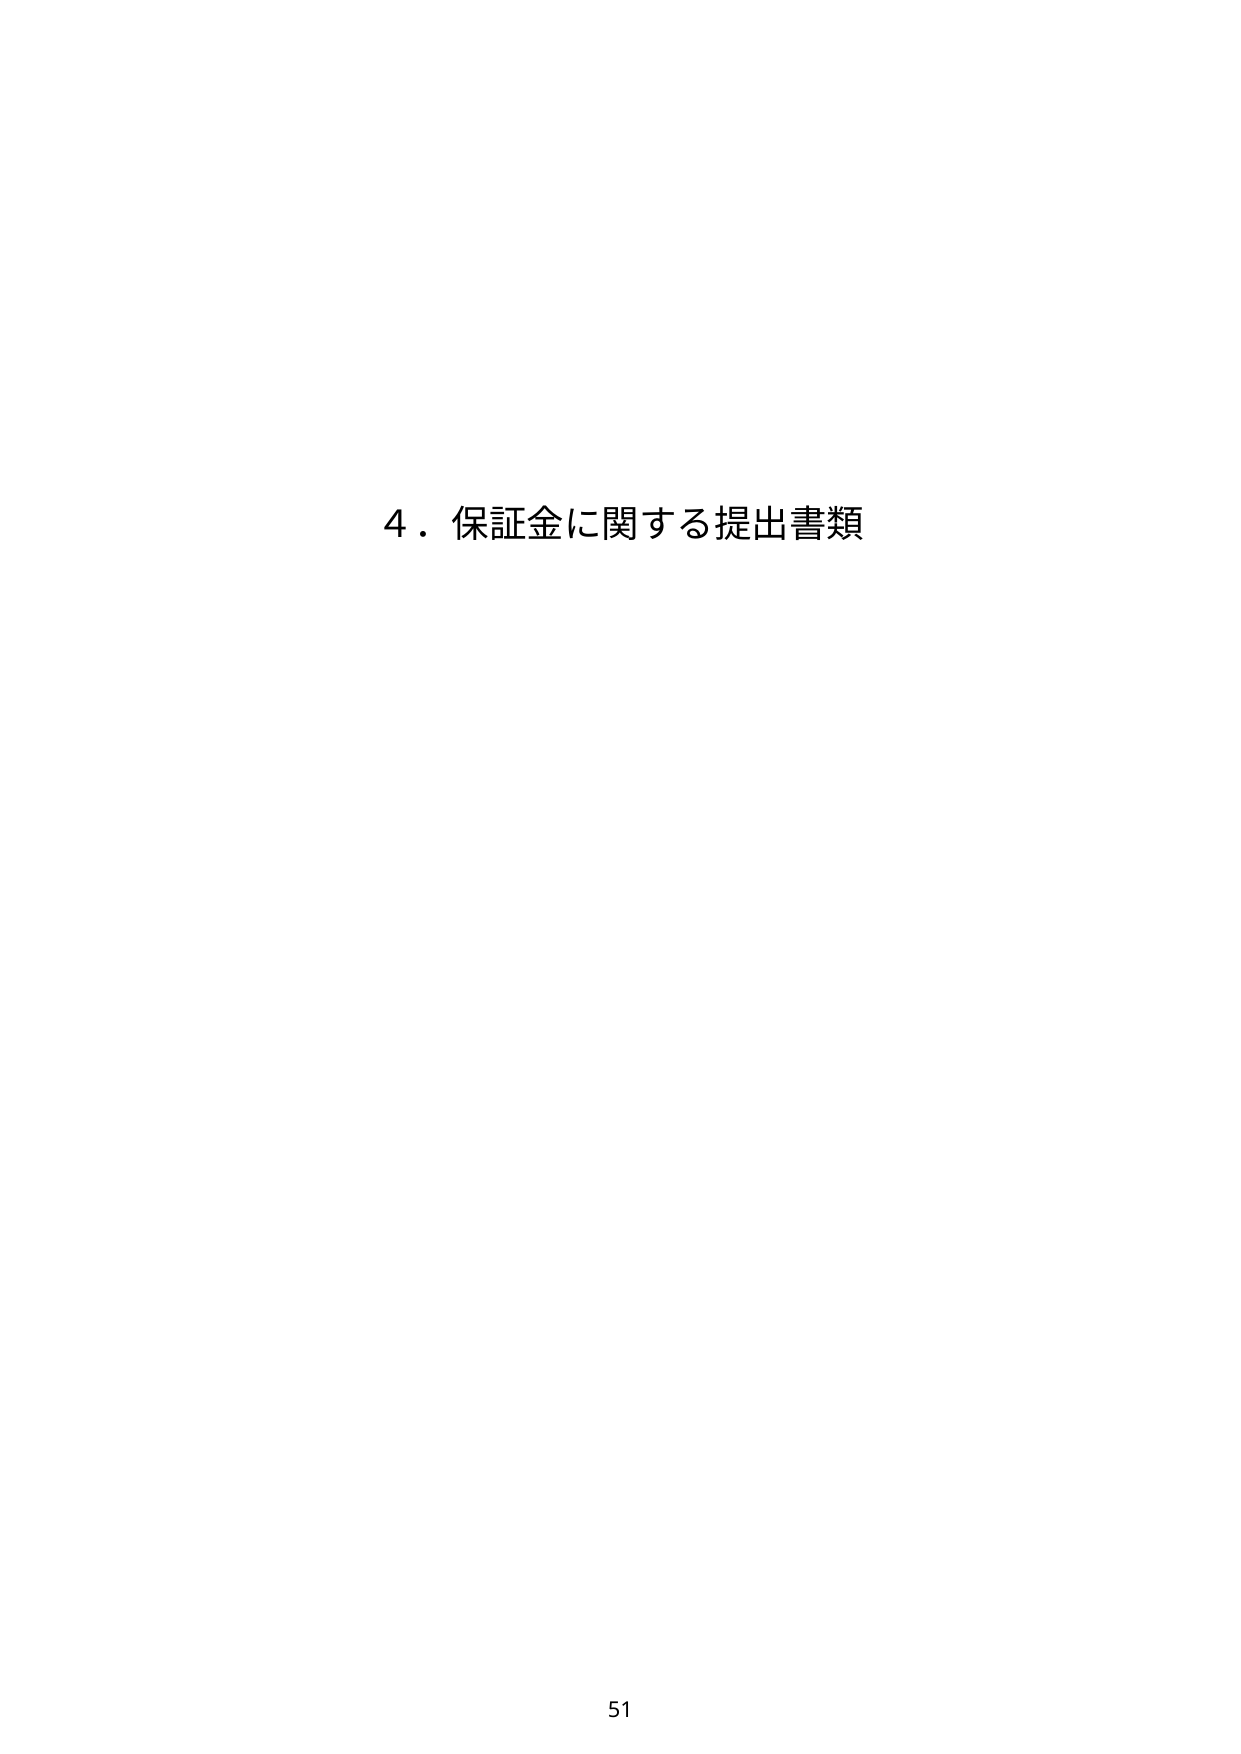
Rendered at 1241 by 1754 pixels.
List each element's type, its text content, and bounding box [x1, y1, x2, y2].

subtitle ４．保証金に関する提出書類 [177, 493, 1063, 548]
